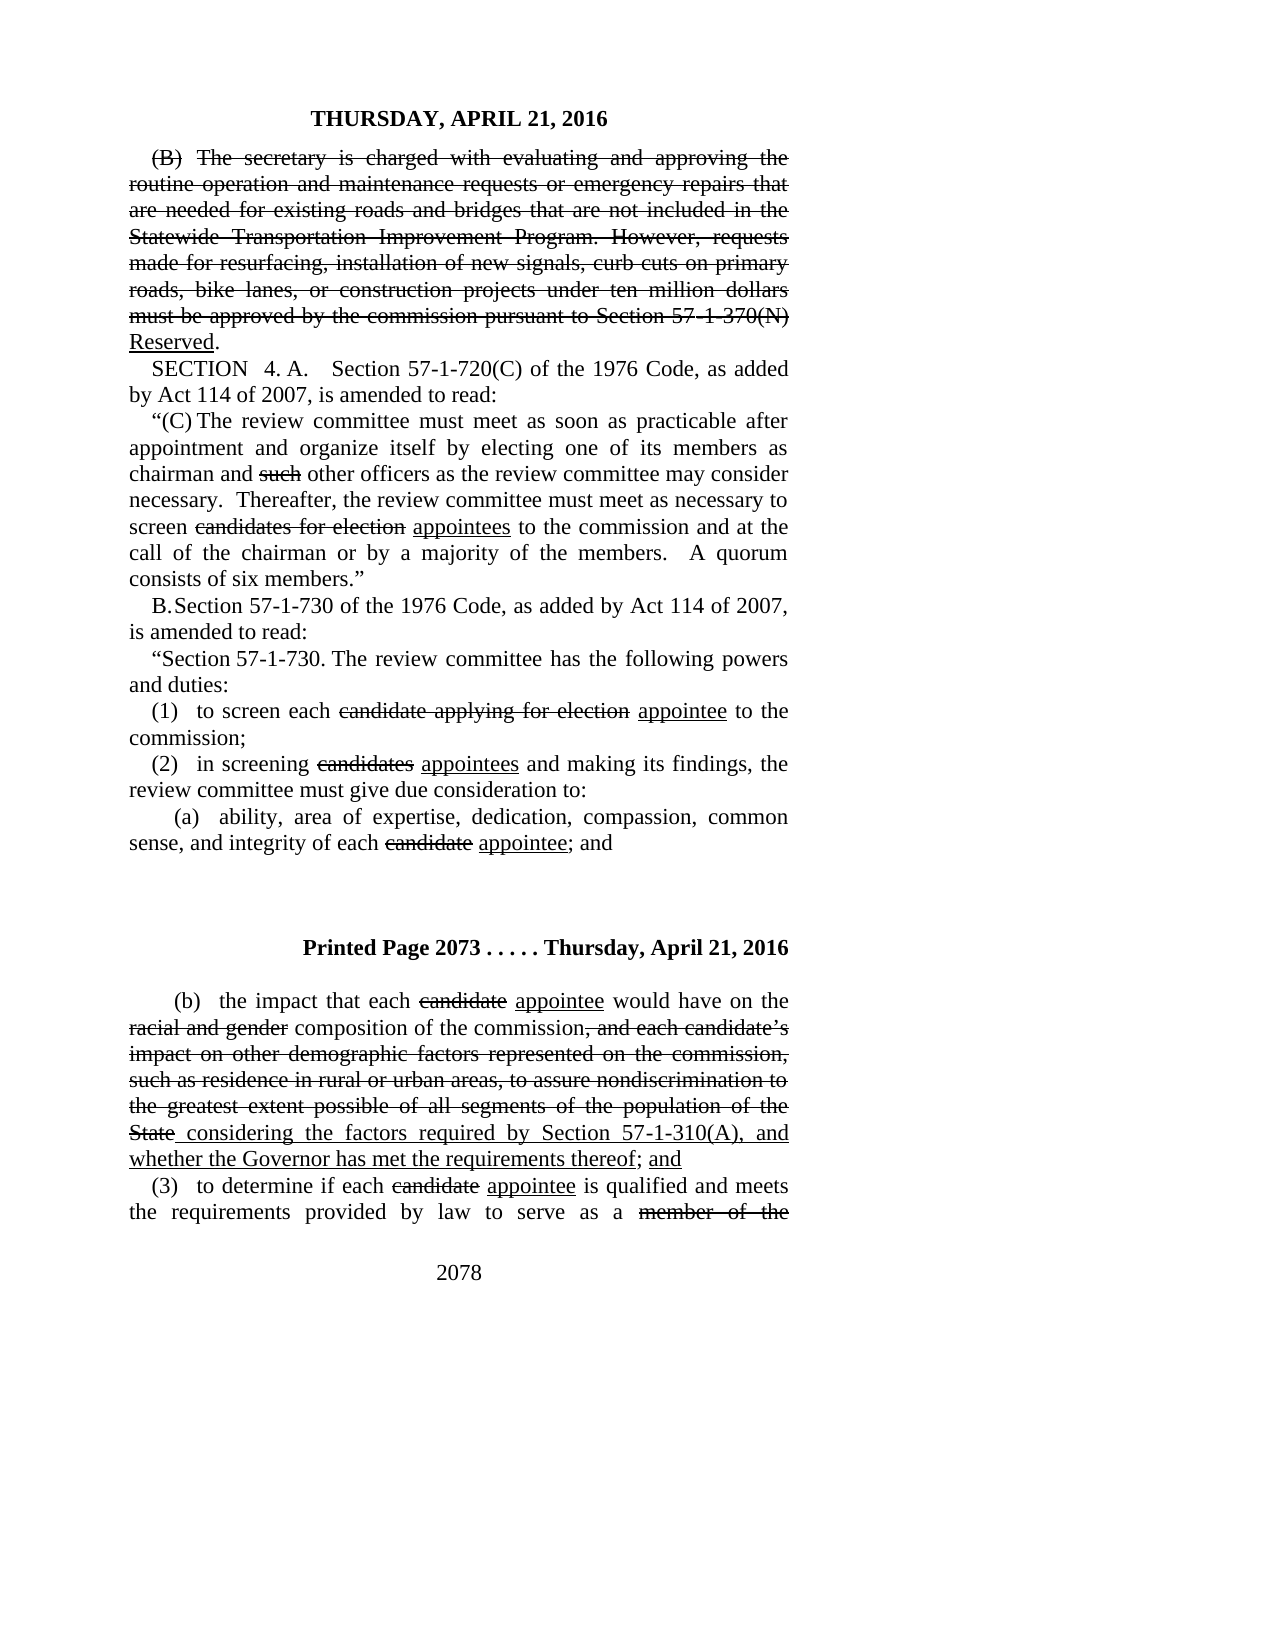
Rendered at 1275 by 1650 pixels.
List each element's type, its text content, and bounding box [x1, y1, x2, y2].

text (B) The secretary is charged with evaluating and approving the routine operation and maintenance requests or emergency repairs that are needed for existing roads and bridges that are not included in the Statewide Transportation Improvement Program. However, requests made for resurfacing, installation of new signals, curb cuts on primary roads, bike lanes, or construction projects under ten million dollars must be approved by the commission pursuant to Section 57-1-370(N) Reserved. [129, 291, 789, 355]
text B. Section 57-1-730 of the 1976 Code, as added by Act 114 of 2007, is amended to read: [129, 592, 789, 644]
text (b) the impact that each candidate appointee would have on the racial and gender composition of the commission, and each candidate’s impact on other demographic factors represented on the commission, such as residence in rural or urban areas, to assure nondiscrimination to the greatest extent possible of all segments of the population of the State considering the factors required by Section 57-1-310(A), and whether the Governor has met the requirements thereof; and [129, 1108, 789, 1172]
text (b) the impact that each candidate appointee would have on the racial and gender composition of the commission, and each candidate’s impact on other demographic factors represented on the commission, such as residence in rural or urban areas, to assure nondiscrimination to the greatest extent possible of all segments of the population of the State considering the factors required by Section 57-1-310(A), and whether the Governor has met the requirements thereof; and [129, 987, 789, 1054]
text “(C) The review committee must meet as soon as practicable after appointment and organize itself by electing one of its members as chairman and such other officers as the review committee may consider necessary. Thereafter, the review committee must meet as necessary to screen candidates for election appointees to the commission and at the call of the chairman or by a majority of the members. A quorum consists of six members.” [129, 407, 789, 592]
text (a) ability, area of expertise, dedication, compassion, common sense, and integrity of each candidate appointee; and [129, 803, 789, 855]
text “Section 57-1-730. The review committee has the following powers and duties: [129, 644, 789, 697]
text (1) to screen each candidate applying for election appointee to the commission; [129, 697, 789, 750]
text (b) the impact that each candidate appointee would have on the racial and gender composition of the commission, and each candidate’s impact on other demographic factors represented on the commission, such as residence in rural or urban areas, to assure nondiscrimination to the greatest extent possible of all segments of the population of the State considering the factors required by Section 57-1-310(A), and whether the Governor has met the requirements thereof; and [129, 1055, 789, 1107]
text Printed Page 2073 . . . . . Thursday, April 21, 2016 [129, 934, 789, 961]
text SECTION 4. A. Section 57-1-720(C) of the 1976 Code, as added by Act 114 of 2007, is amended to read: [129, 355, 789, 407]
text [129, 1172, 789, 1224]
text (2) in screening candidates appointees and making its findings, the review committee must give due consideration to: [129, 750, 789, 803]
